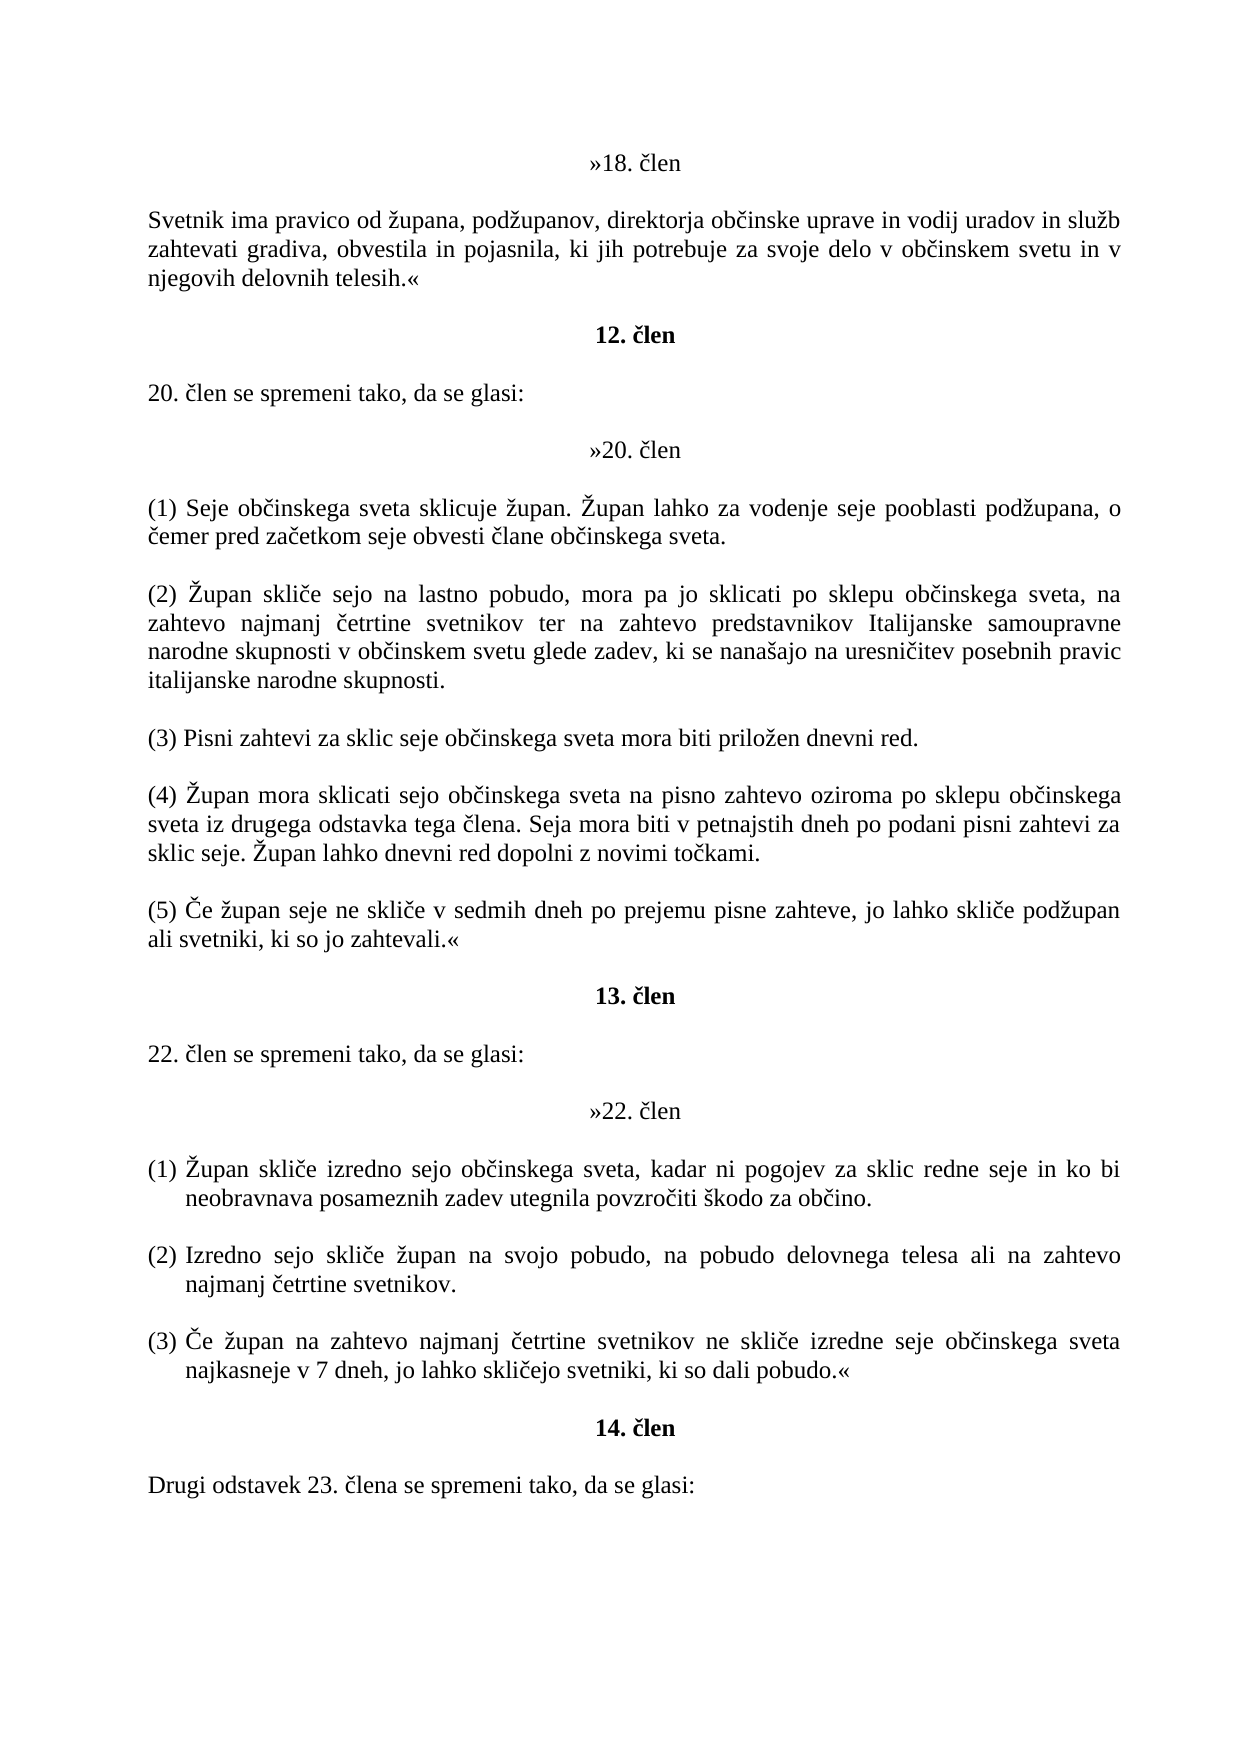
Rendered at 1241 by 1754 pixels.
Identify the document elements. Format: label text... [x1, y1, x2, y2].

text (3) Pisni zahtevi za sklic seje občinskega sveta mora biti priložen dnevni red. [148, 723, 1122, 751]
text »22. člen [148, 1096, 1122, 1125]
text (1) Seje občinskega sveta sklicuje župan. Župan lahko za vodenje seje pooblasti podžupana, o čemer pred začetkom seje obvesti člane občinskega sveta. [148, 493, 1122, 550]
list Izredno sejo skliče župan na svojo pobudo, na pobudo delovnega telesa ali na zahtevo najmanj četrtine svetnikov. [148, 1240, 1122, 1298]
text 13. člen [148, 981, 1122, 1010]
text Drugi odstavek 23. člena se spremeni tako, da se glasi: [148, 1470, 1122, 1499]
text (2) Župan skliče sejo na lastno pobudo, mora pa jo sklicati po sklepu občinskega sveta, na zahtevo najmanj četrtine svetnikov ter na zahtevo predstavnikov Italijanske samoupravne narodne skupnosti v občinskem svetu glede zadev, ki se nanašajo na uresničitev posebnih pravic italijanske narodne skupnosti. [148, 579, 1122, 694]
text (5) Če župan seje ne skliče v sedmih dneh po prejemu pisne zahteve, jo lahko skliče podžupan ali svetniki, ki so jo zahtevali.« [148, 895, 1122, 953]
text 12. člen [148, 320, 1122, 349]
text 14. člen [148, 1413, 1122, 1441]
text 22. člen se spremeni tako, da se glasi: [148, 1039, 1122, 1068]
text »18. člen [148, 148, 1122, 176]
text »20. člen [148, 435, 1122, 464]
text Svetnik ima pravico od župana, podžupanov, direktorja občinske uprave in vodij uradov in služb zahtevati gradiva, obvestila in pojasnila, ki jih potrebuje za svoje delo v občinskem svetu in v njegovih delovnih telesih.« [148, 205, 1122, 291]
text 20. člen se spremeni tako, da se glasi: [148, 378, 1122, 406]
list Če župan na zahtevo najmanj četrtine svetnikov ne skliče izredne seje občinskega sveta najkasneje v 7 dneh, jo lahko skličejo svetniki, ki so dali pobudo.« [148, 1326, 1122, 1384]
text (4) Župan mora sklicati sejo občinskega sveta na pisno zahtevo oziroma po sklepu občinskega sveta iz drugega odstavka tega člena. Seja mora biti v petnajstih dneh po podani pisni zahtevi za sklic seje. Župan lahko dnevni red dopolni z novimi točkami. [148, 780, 1122, 866]
list Župan skliče izredno sejo občinskega sveta, kadar ni pogojev za sklic redne seje in ko bi neobravnava posameznih zadev utegnila povzročiti škodo za občino. [148, 1154, 1122, 1211]
